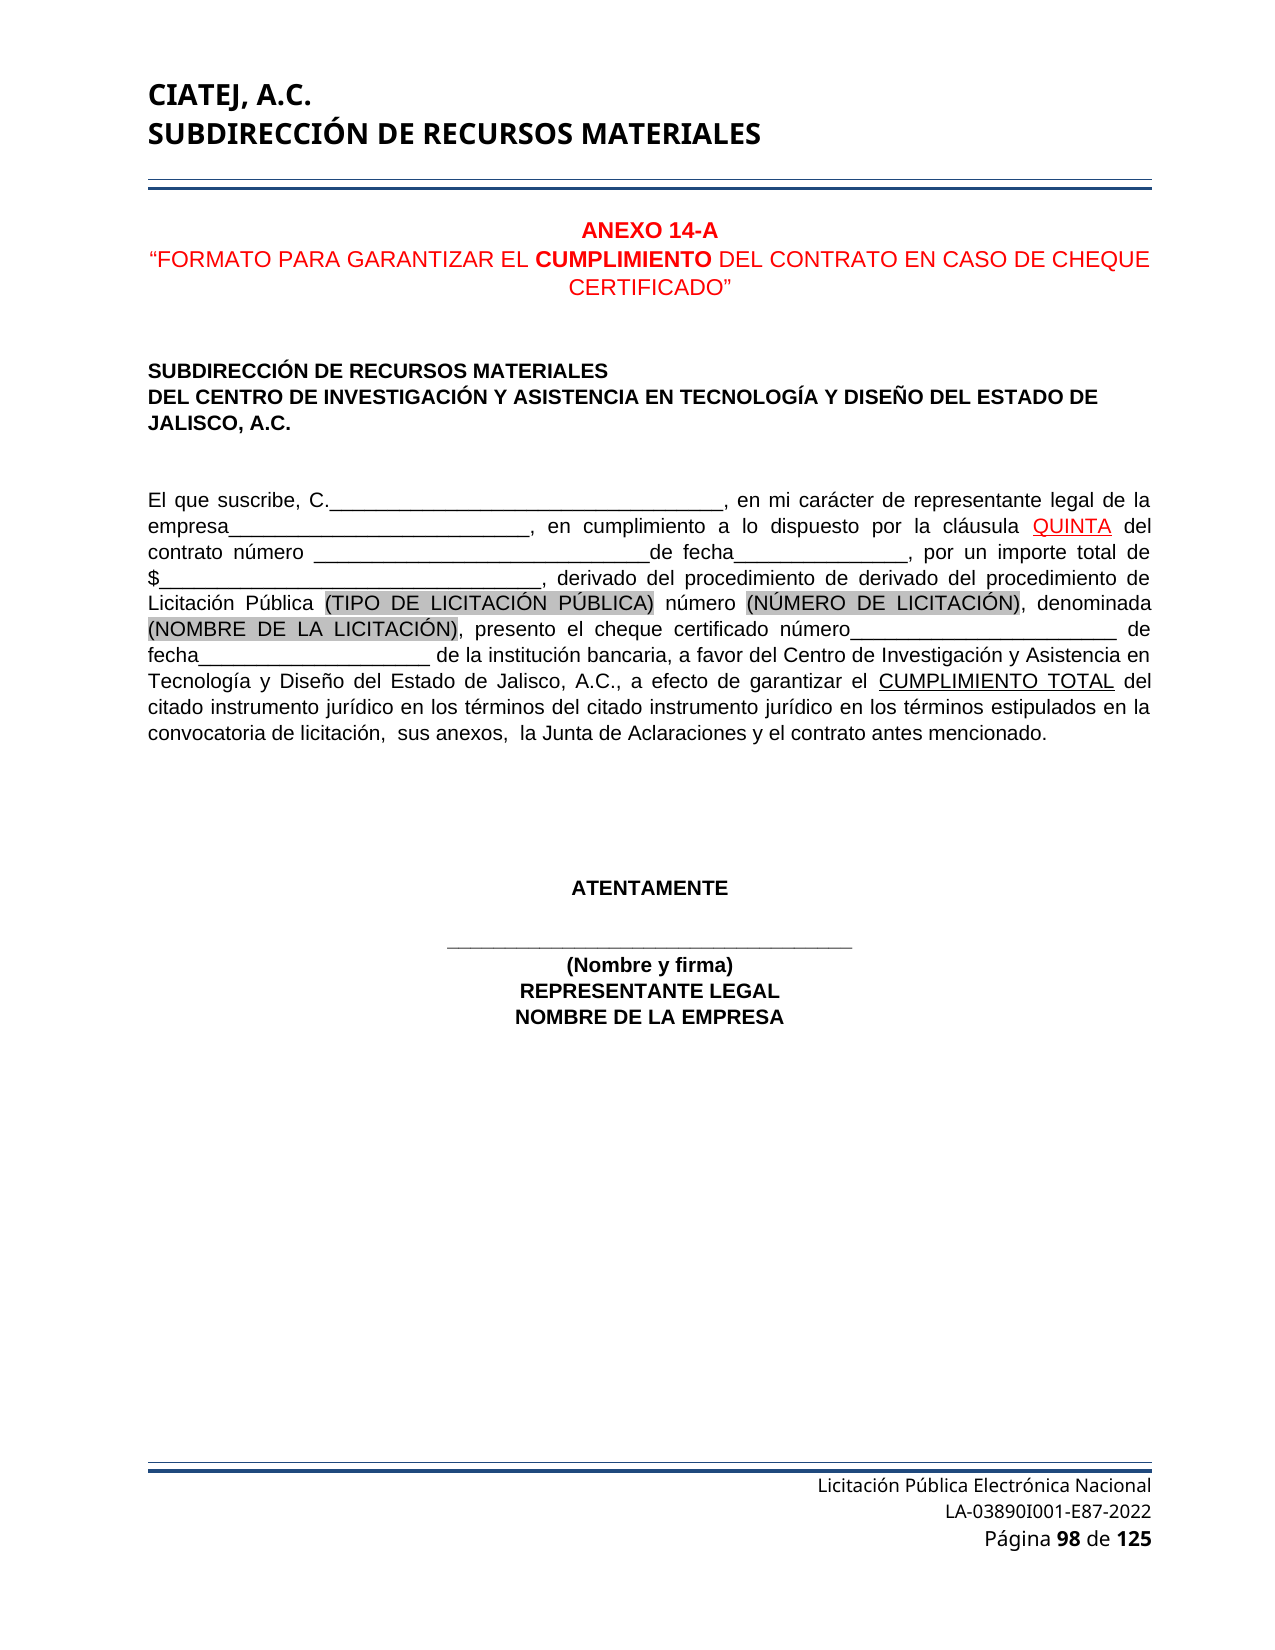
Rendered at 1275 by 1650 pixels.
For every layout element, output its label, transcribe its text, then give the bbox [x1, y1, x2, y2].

text (Nombre y firma) [148, 953, 1152, 977]
text NOMBRE DE LA EMPRESA [148, 1004, 1152, 1028]
text REPRESENTANTE LEGAL [148, 979, 1152, 1003]
text DEL CENTRO DE INVESTIGACIÓN Y ASISTENCIA EN TECNOLOGÍA Y DISEÑO DEL ESTADO DE JALISCO, A.C. [148, 384, 1152, 434]
text ___________________________________ [148, 927, 1152, 951]
text ANEXO 14-A [148, 217, 1152, 244]
text SUBDIRECCIÓN DE RECURSOS MATERIALES [148, 359, 1152, 383]
text El que suscribe, C.__________________________________, en mi carácter de representante legal de la empresa__________________________, en cumplimiento a lo dispuesto por la cláusula QUINTA del contrato número _____________________________de fecha_______________, por un importe total de $_________________________________, derivado del procedimiento de derivado del procedimiento de Licitación Pública (TIPO DE LICITACIÓN PÚBLICA) número (NÚMERO DE LICITACIÓN), denominada (NOMBRE DE LA LICITACIÓN), presento el cheque certificado número_______________________ de fecha____________________ de la institución bancaria, a favor del Centro de Investigación y Asistencia en Tecnología y Diseño del Estado de Jalisco, A.C., a efecto de garantizar el CUMPLIMIENTO TOTAL del citado instrumento jurídico en los términos del citado instrumento jurídico en los términos estipulados en la convocatoria de licitación, sus anexos, la Junta de Aclaraciones y el contrato antes mencionado. [148, 488, 1152, 744]
text “FORMATO PARA GARANTIZAR EL CUMPLIMIENTO DEL CONTRATO EN CASO DE CHEQUE CERTIFICADO” [148, 246, 1152, 301]
text ATENTAMENTE [148, 875, 1152, 899]
